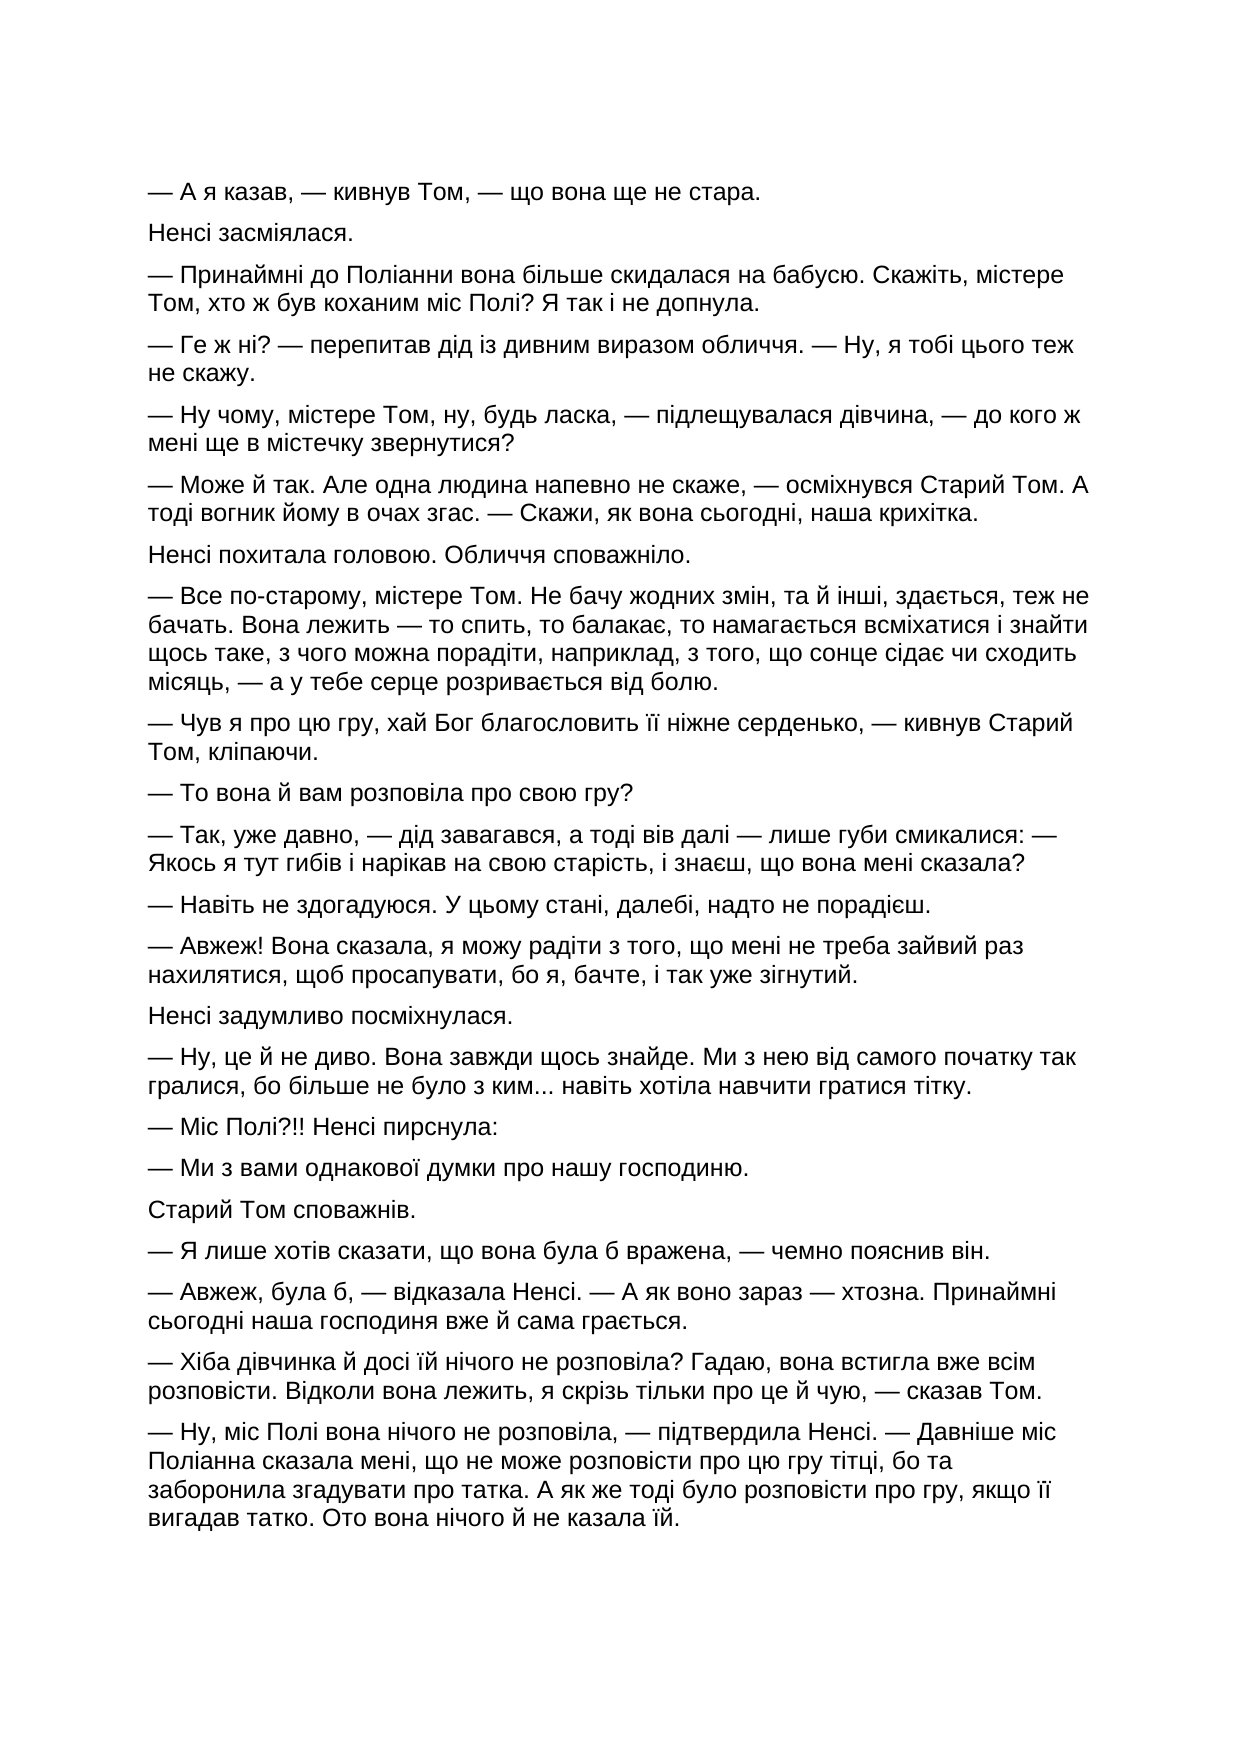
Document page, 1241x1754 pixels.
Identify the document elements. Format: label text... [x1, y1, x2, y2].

text — Навіть не здогадуюся. У цьому стані, далебі, надто не порадієш. [148, 890, 1092, 918]
text — Ми з вами однакової думки про нашу господиню. [148, 1153, 1092, 1182]
text — Ге ж ні? — перепитав дід із дивним виразом обличчя. — Ну, я тобі цього теж не скажу. [148, 330, 1092, 387]
text Ненсі засміялася. [148, 218, 1092, 247]
text — То вона й вам розповіла про свою гру? [148, 778, 1092, 807]
text — Авжеж! Вона сказала, я можу радіти з того, що мені не треба зайвий раз нахилятися, щоб просапувати, бо я, бачте, і так уже зігнутий. [148, 931, 1092, 988]
text — Так, уже давно, — дід завагався, а тоді вів далі — лише губи смикалися: — Якось я тут гибів і нарікав на свою старість, і знаєш, що вона мені сказала? [148, 820, 1092, 877]
text — Хіба дівчинка й досі їй нічого не розповіла? Гадаю, вона встигла вже всім розповісти. Відколи вона лежить, я скрізь тільки про це й чую, — сказав Том. [148, 1347, 1092, 1405]
text — Я лише хотів сказати, що вона була б вражена, — чемно пояснив він. [148, 1236, 1092, 1265]
text — Принаймні до Поліанни вона більше скидалася на бабусю. Скажіть, містере Том, хто ж був коханим міс Полі? Я так і не допнула. [148, 260, 1092, 317]
text Ненсі задумливо посміхнулася. [148, 1001, 1092, 1030]
text — Міс Полі?!! Ненсі пирснула: [148, 1112, 1092, 1141]
text — Може й так. Але одна людина напевно не скаже, — осміхнувся Старий Том. А тоді вогник йому в очах згас. — Скажи, як вона сьогодні, наша крихітка. [148, 470, 1092, 527]
text — Ну, міс Полі вона нічого не розповіла, — підтвердила Ненсі. — Давніше міс Поліанна сказала мені, що не може розповісти про цю гру тітці, бо та заборонила згадувати про татка. А як же тоді було розповісти про гру, якщо її вигадав татко. Ото вона нічого й не казала їй. [148, 1417, 1092, 1532]
text Ненсі похитала головою. Обличчя споважніло. [148, 540, 1092, 568]
text — А я казав, — кивнув Том, — що вона ще не стара. [148, 177, 1092, 206]
text Старий Том споважнів. [148, 1195, 1092, 1223]
text — Ну чому, містере Том, ну, будь ласка, — підлещувалася дівчина, — до кого ж мені ще в містечку звернутися? [148, 400, 1092, 457]
text — Ну, це й не диво. Вона завжди щось знайде. Ми з нею від самого початку так гралися, бо більше не було з ким... навіть хотіла навчити гратися тітку. [148, 1042, 1092, 1100]
text — Все по-старому, містере Том. Не бачу жодних змін, та й інші, здається, теж не бачать. Вона лежить — то спить, то балакає, то намагається всміхатися і знайти щось таке, з чого можна порадіти, наприклад, з того, що сонце сідає чи сходить місяць, — а у тебе серце розривається від болю. [148, 581, 1092, 696]
text — Чув я про цю гру, хай Бог благословить її ніжне серденько, — кивнув Старий Том, кліпаючи. [148, 708, 1092, 766]
text — Авжеж, була б, — відказала Ненсі. — А як воно зараз — хтозна. Принаймні сьогодні наша господиня вже й сама грається. [148, 1277, 1092, 1335]
